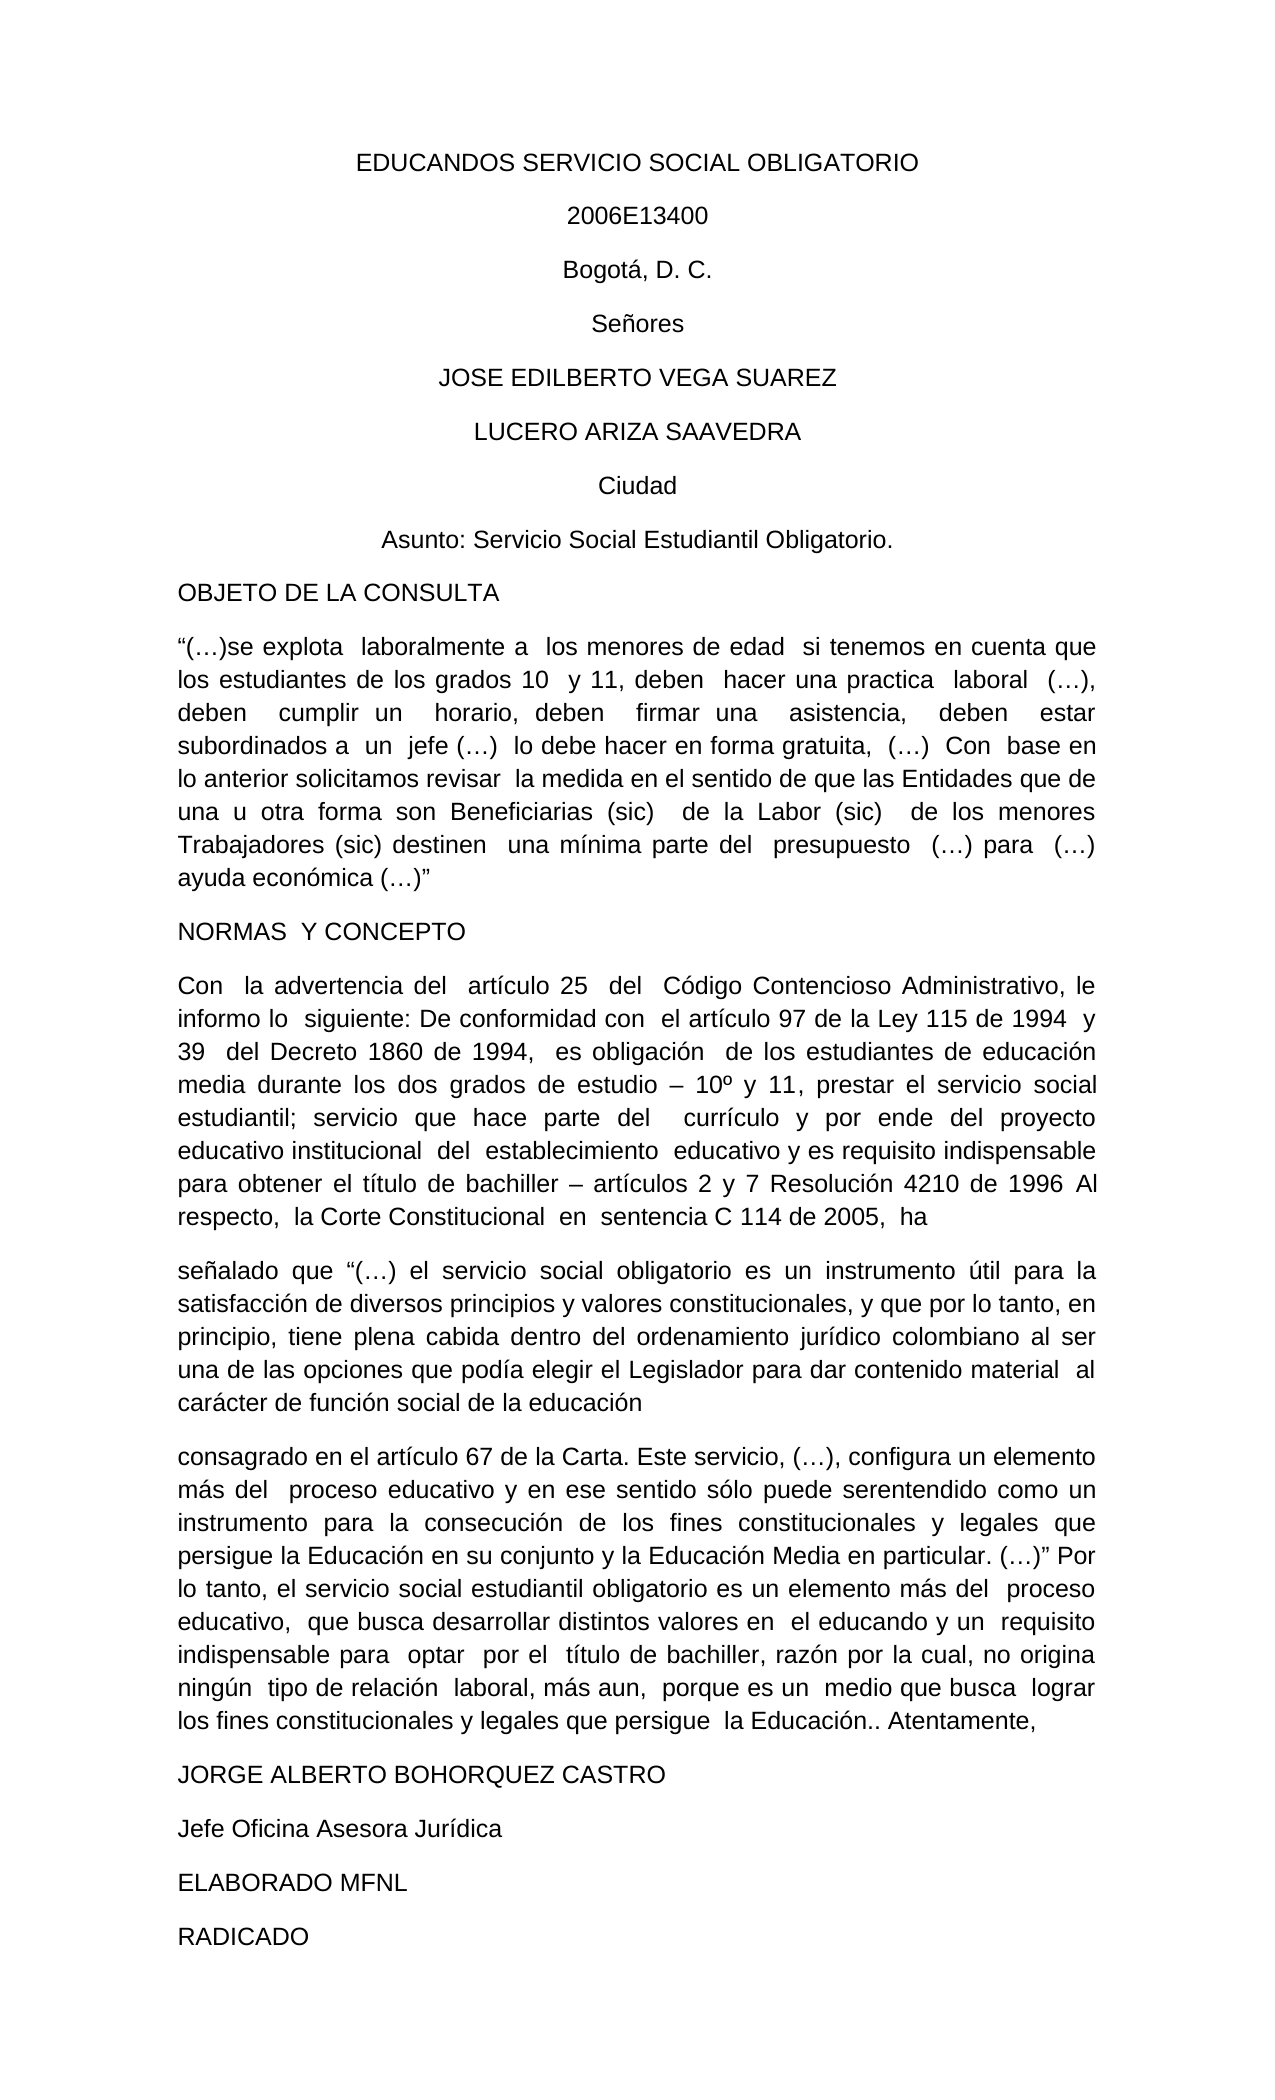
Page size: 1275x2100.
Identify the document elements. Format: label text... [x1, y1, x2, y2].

text JORGE ALBERTO BOHORQUEZ CASTRO [177, 1760, 1098, 1789]
text ELABORADO MFNL [177, 1868, 1098, 1897]
text OBJETO DE LA CONSULTA [177, 578, 1098, 607]
text Con la advertencia del artículo 25 del Código Contencioso Administrativo, le informo lo siguiente: De conformidad con el artículo 97 de la Ley 115 de 1994 y 39 del Decreto 1860 de 1994, es obligación de los estudiantes de educación media durante los dos grados de estudio – 10º y 11­, prestar el servicio social estudiantil; servicio que hace parte del currículo y por ende del proyecto educativo institucional del establecimiento educativo y es requisito indispensable para obtener el título de bachiller – artículos 2 y 7 Resolución 4210 de 1996­ Al respecto, la Corte Constitucional en sentencia C­ 114 de 2005, ha [177, 971, 1098, 1231]
text EDUCANDOS SERVICIO SOCIAL OBLIGATORIO [177, 148, 1098, 176]
text Señores [177, 309, 1098, 338]
text consagrado en el artículo 67 de la Carta. Este servicio, (…), configura un elemento más del proceso educativo y en ese sentido sólo puede serentendido como un instrumento para la consecución de los fines constitucionales y legales que persigue la Educación en su conjunto y la Educación Media en particular. (…)” Por lo tanto, el servicio social estudiantil obligatorio es un elemento más del proceso educativo, que busca desarrollar distintos valores en el educando y un requisito indispensable para optar por el título de bachiller, razón por la cual, no origina ningún tipo de relación laboral, más aun, porque es un medio que busca lograr los fines constitucionales y legales que persigue la Educación.. Atentamente, [177, 1442, 1098, 1735]
text NORMAS Y CONCEPTO [177, 917, 1098, 946]
text Jefe Oficina Asesora Jurídica [177, 1814, 1098, 1843]
text Bogotá, D. C. [177, 255, 1098, 284]
text JOSE EDILBERTO VEGA SUAREZ [177, 363, 1098, 392]
text Ciudad [177, 471, 1098, 499]
text señalado que “(…) el servicio social obligatorio es un instrumento útil para la satisfacción de diversos principios y valores constitucionales, y que por lo tanto, en principio, tiene plena cabida dentro del ordenamiento jurídico colombiano al ser una de las opciones que podía elegir el Legislador para dar contenido material al carácter de función social de la educación [177, 1256, 1098, 1417]
text 2006E13400 [177, 201, 1098, 230]
text LUCERO ARIZA SAAVEDRA [177, 417, 1098, 446]
text RADICADO [177, 1922, 1098, 1950]
text Asunto: Servicio Social Estudiantil Obligatorio. [177, 524, 1098, 553]
text “(…)se explota laboralmente a los menores de edad si tenemos en cuenta que los estudiantes de los grados 10 y 11, deben hacer una practica laboral (…), deben cumplir un horario, deben firmar una asistencia, deben estar subordinados a un jefe (…) lo debe hacer en forma gratuita, (…) Con base en lo anterior solicitamos revisar la medida en el sentido de que las Entidades que de una u otra forma son Beneficiarias (sic) de la Labor (sic) de los menores Trabajadores (sic) destinen una mínima parte del presupuesto (…) para (…) ayuda económica (…)” [177, 632, 1098, 892]
